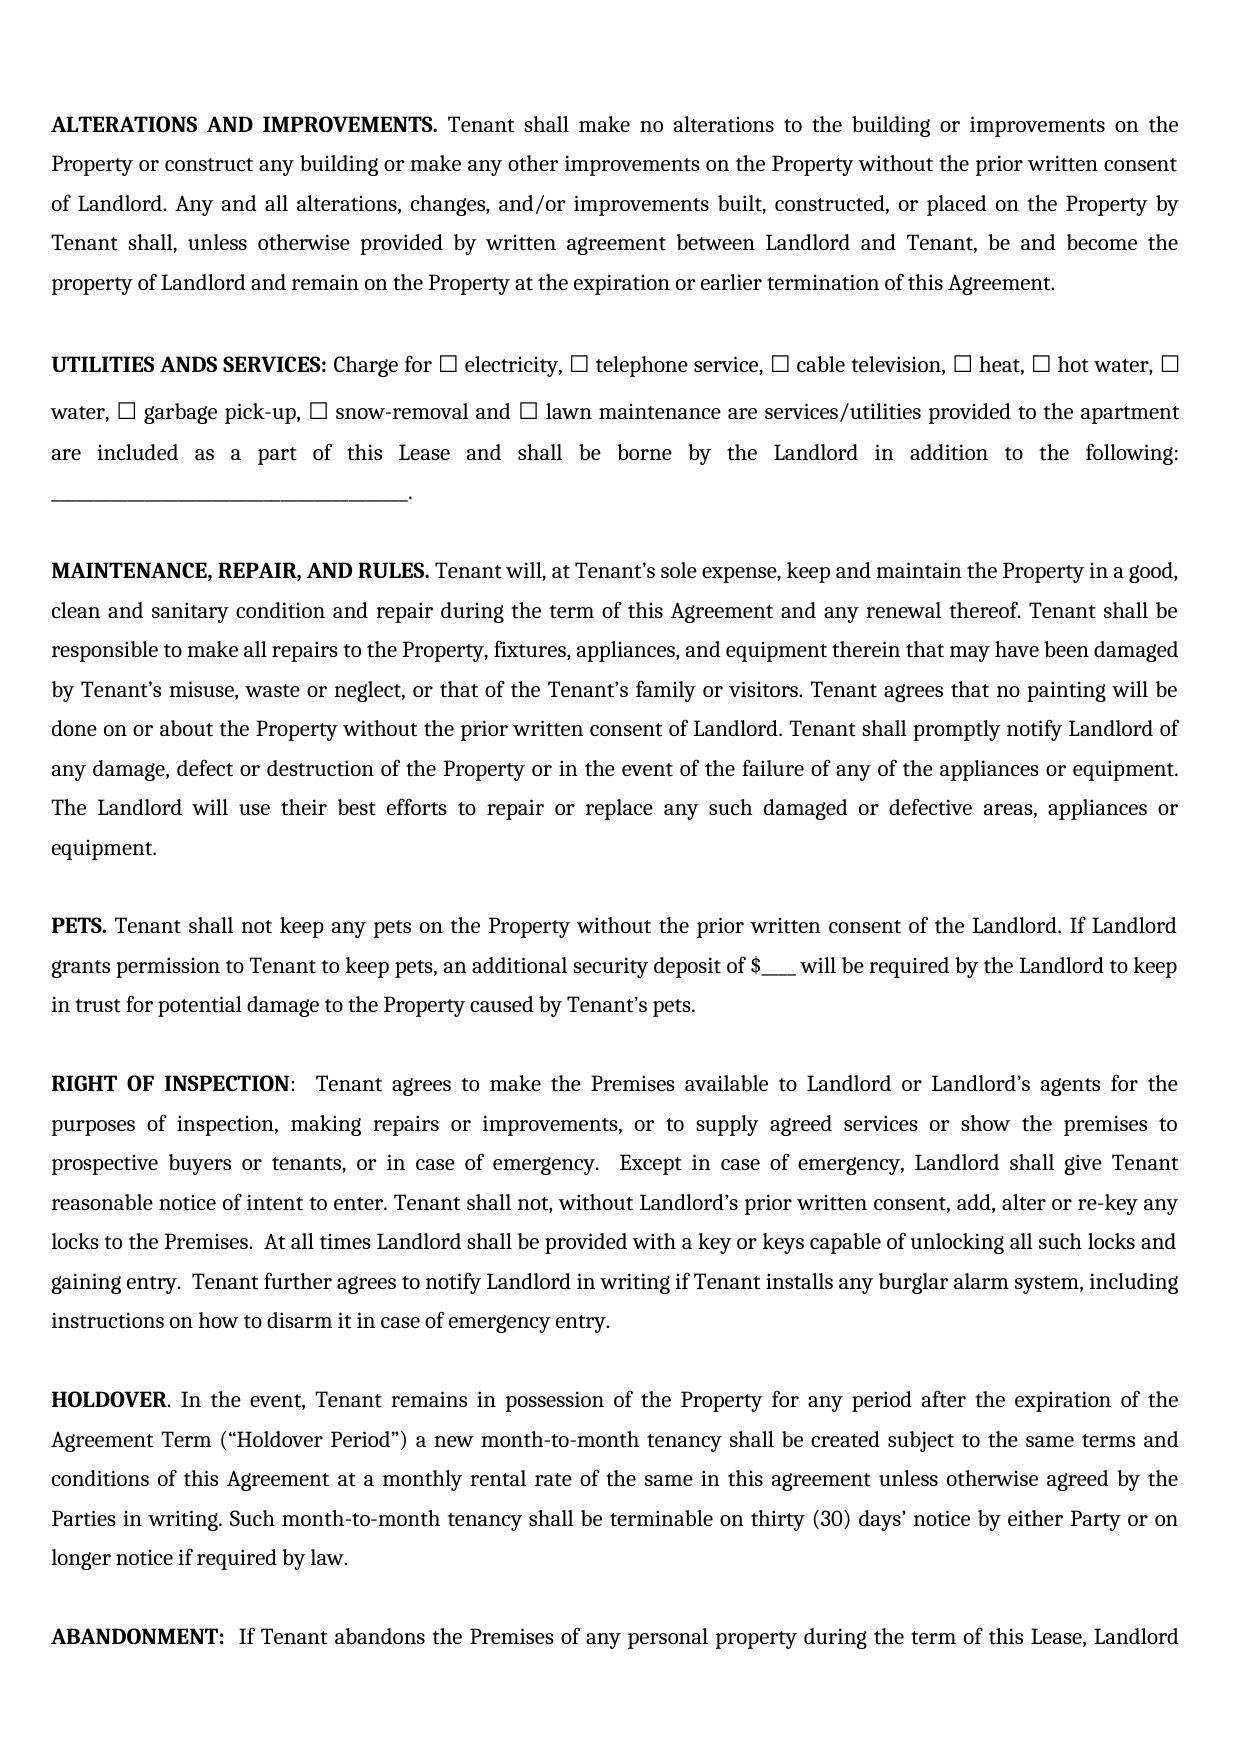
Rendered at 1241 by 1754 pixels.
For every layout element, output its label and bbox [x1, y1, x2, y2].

table_cell [40, 71, 1191, 1650]
